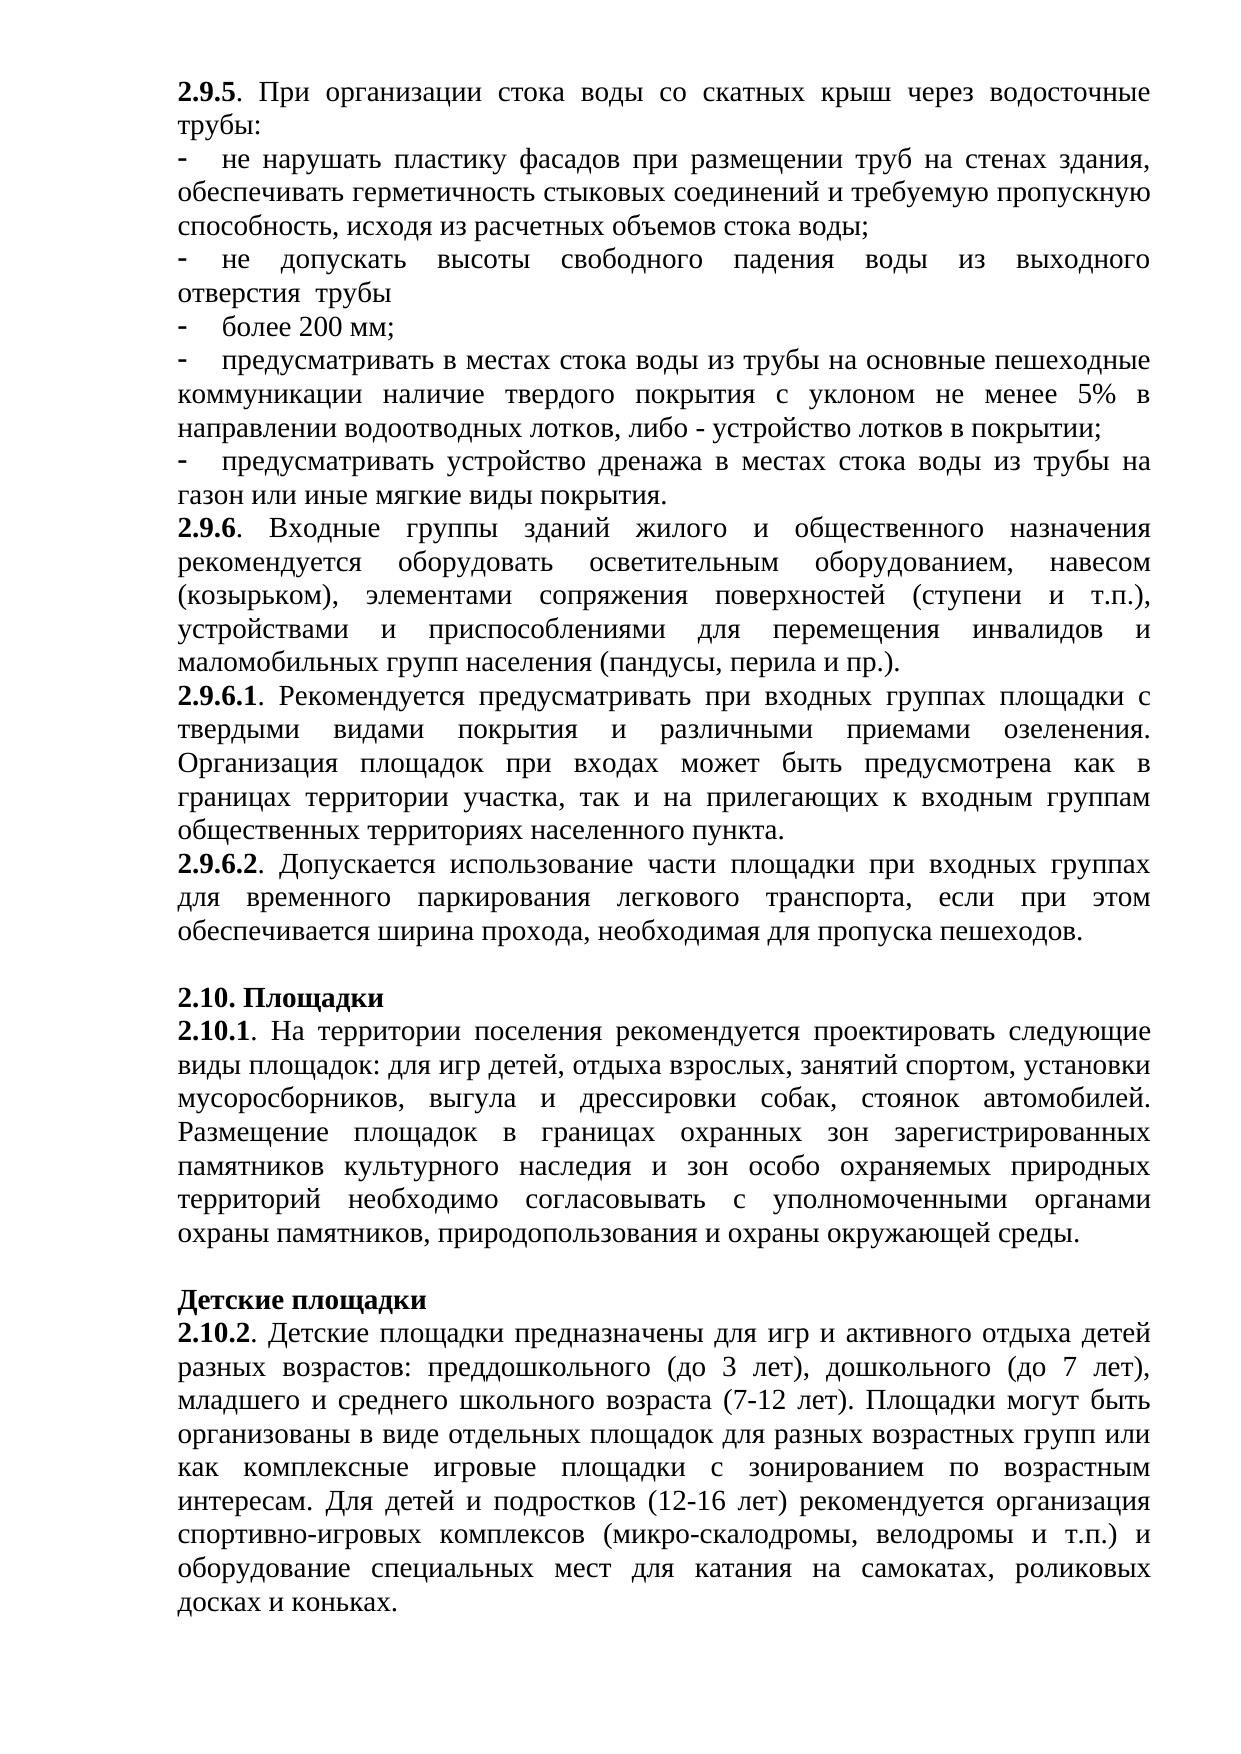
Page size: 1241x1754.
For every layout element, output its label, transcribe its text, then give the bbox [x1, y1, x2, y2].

text 2.10.1. На территории поселения рекомендуется проектировать следующие виды площадок: для игр детей, отдыха взрослых, занятий спортом, установки мусоросборников, выгула и дрессировки собак, стоянок автомобилей. Размещение площадок в границах охранных зон зарегистрированных памятников культурного наследия и зон особо охраняемых природных территорий необходимо согласовывать с уполномоченными органами охраны памятников, природопользования и охраны окружающей среды. [177, 1013, 1152, 1248]
text 2.9.6.1. Рекомендуется предусматривать при входных группах площадки с твердыми видами покрытия и различными приемами озеленения. Организация площадок при входах может быть предусмотрена как в границах территории участка, так и на прилегающих к входным группам общественных территориях населенного пункта. [177, 678, 1152, 846]
text 2.10. Площадки [177, 980, 1152, 1013]
text Детские площадки [177, 1282, 1152, 1315]
text 2.10.2. Детские площадки предназначены для игр и активного отдыха детей разных возрастов: преддошкольного (до 3 лет), дошкольного (до 7 лет), младшего и среднего школьного возраста (7-12 лет). Площадки могут быть организованы в виде отдельных площадок для разных возрастных групп или как комплексные игровые площадки с зонированием по возрастным интересам. Для детей и подростков (12-16 лет) рекомендуется организация спортивно-игровых комплексов (микро-скалодромы, велодромы и т.п.) и оборудование специальных мест для катания на самокатах, роликовых досках и коньках. [177, 1315, 1152, 1617]
list не нарушать пластику фасадов при размещении труб на стенах здания, обеспечивать герметичность стыковых соединений и требуемую пропускную способность, исходя из расчетных объемов стока воды; [177, 141, 1152, 242]
list предусматривать в местах стока воды из трубы на основные пешеходные коммуникации наличие твердого покрытия с уклоном не менее 5% в направлении водоотводных лотков, либо - устройство лотков в покрытии; [177, 342, 1152, 443]
text 2.9.6.2. Допускается использование части площадки при входных группах для временного паркирования легкового транспорта, если при этом обеспечивается ширина прохода, необходимая для пропуска пешеходов. [177, 846, 1152, 946]
list предусматривать устройство дренажа в местах стока воды из трубы на газон или иные мягкие виды покрытия. [177, 443, 1152, 510]
list более ; [177, 309, 1152, 342]
text 2.9.6. Входные группы зданий жилого и общественного назначения рекомендуется оборудовать осветительным оборудованием, навесом (козырьком), элементами сопряжения поверхностей (ступени и т.п.), устройствами и приспособлениями для перемещения инвалидов и маломобильных групп населения (пандусы, перила и пр.). [177, 510, 1152, 678]
list не допускать высоты свободного падения воды из выходного отверстия трубы [177, 242, 1152, 309]
text 2.9.5. При организации стока воды со скатных крыш через водосточные трубы: [177, 74, 1152, 141]
